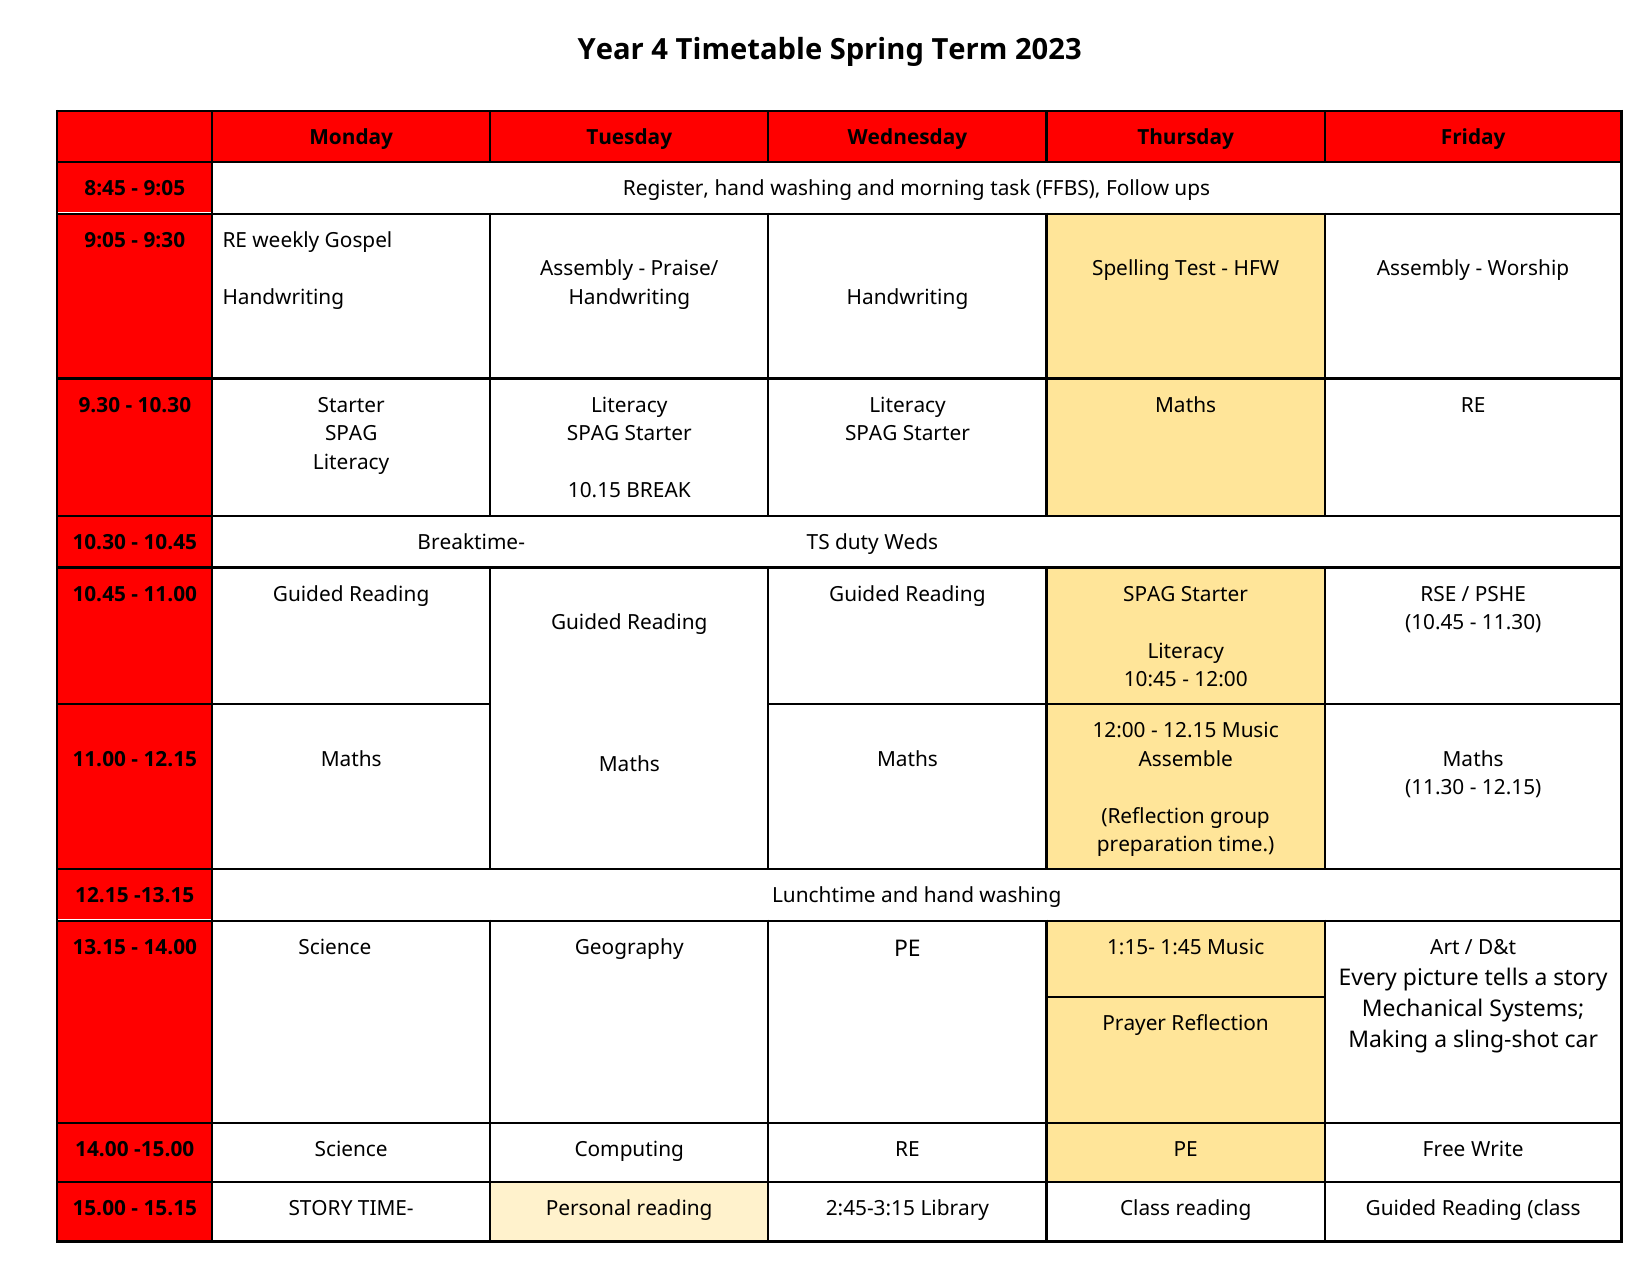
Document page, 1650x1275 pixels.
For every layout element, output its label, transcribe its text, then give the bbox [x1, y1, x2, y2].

table_header Thursday [1048, 112, 1324, 161]
table_cell STORY TIME- [213, 1183, 489, 1240]
table_cell Breaktime- TS duty Weds [213, 517, 1620, 566]
table_cell 13.15 - 14.00 [58, 922, 211, 1122]
table_cell Maths [1048, 380, 1324, 515]
table_cell Lunchtime and hand washing [213, 870, 1620, 919]
table_cell 8:45 - 9:05 [58, 163, 211, 212]
table_cell PE [1048, 1124, 1324, 1181]
table_header [58, 112, 211, 161]
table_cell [1326, 1183, 1620, 1240]
table_cell Maths (11.30 - 12.15) [1326, 705, 1620, 868]
table_cell Science [213, 922, 489, 1122]
table_cell Free Write [1326, 1124, 1620, 1181]
table_cell Literacy SPAG Starter 10.15 BREAK [491, 380, 767, 515]
table_cell Starter SPAG Literacy [213, 380, 489, 515]
table_cell Class reading [1048, 1183, 1324, 1240]
table_cell 9:05 - 9:30 [58, 215, 211, 377]
table_cell 14.00 -15.00 [58, 1124, 211, 1181]
table_cell Literacy SPAG Starter [769, 380, 1045, 515]
table_cell 12.15 -13.15 [58, 870, 211, 919]
table_header Tuesday [491, 112, 767, 161]
table_header Monday [213, 112, 489, 161]
table_cell 10.45 - 11.00 [58, 569, 211, 703]
table_cell Computing [491, 1124, 767, 1181]
table_header Wednesday [769, 112, 1045, 161]
table_cell Guided Reading [769, 569, 1045, 703]
table_cell 15.00 - 15.15 [58, 1183, 211, 1240]
table_cell Assembly - Worship [1326, 215, 1620, 377]
table_cell Maths [769, 705, 1045, 868]
table_cell Maths [213, 705, 489, 868]
table_cell 12:00 - 12.15 Music Assemble (Reflection group preparation time.) [1048, 705, 1324, 868]
table_cell Guided Reading [213, 569, 489, 703]
table_cell 1:15- 1:45 Music [1048, 922, 1324, 996]
table_cell Spelling Test - HFW [1048, 215, 1324, 377]
table_header Friday [1326, 112, 1620, 161]
table_cell PE [769, 922, 1045, 1122]
table_cell Art / D&t Every picture tells a story Mechanical Systems; Making a sling-shot car [1326, 922, 1620, 1122]
table_cell RE [769, 1124, 1045, 1181]
text Year 4 Timetable Spring Term 2023 [56, 28, 1603, 68]
table_cell Register, hand washing and morning task (FFBS), Follow ups [213, 163, 1620, 212]
table_cell Personal reading [491, 1183, 767, 1240]
table_cell SPAG Starter Literacy 10:45 - 12:00 [1048, 569, 1324, 703]
table_cell RSE / PSHE (10.45 - 11.30) [1326, 569, 1620, 703]
table_cell Science [213, 1124, 489, 1181]
table_cell Prayer Reflection [1048, 998, 1324, 1122]
table_cell RE [1326, 380, 1620, 515]
table_cell RE weekly Gospel Handwriting [213, 215, 489, 377]
table_cell 11.00 - 12.15 [58, 705, 211, 868]
table_cell 2:45-3:15 Library [769, 1183, 1045, 1240]
table_cell 9.30 - 10.30 [58, 380, 211, 515]
table_cell Geography [491, 922, 767, 1122]
table_cell 10.30 - 10.45 [58, 517, 211, 566]
table_cell Assembly - Praise/ Handwriting [491, 215, 767, 377]
table_cell Handwriting [769, 215, 1045, 377]
table_cell Guided Reading Maths [491, 569, 767, 868]
